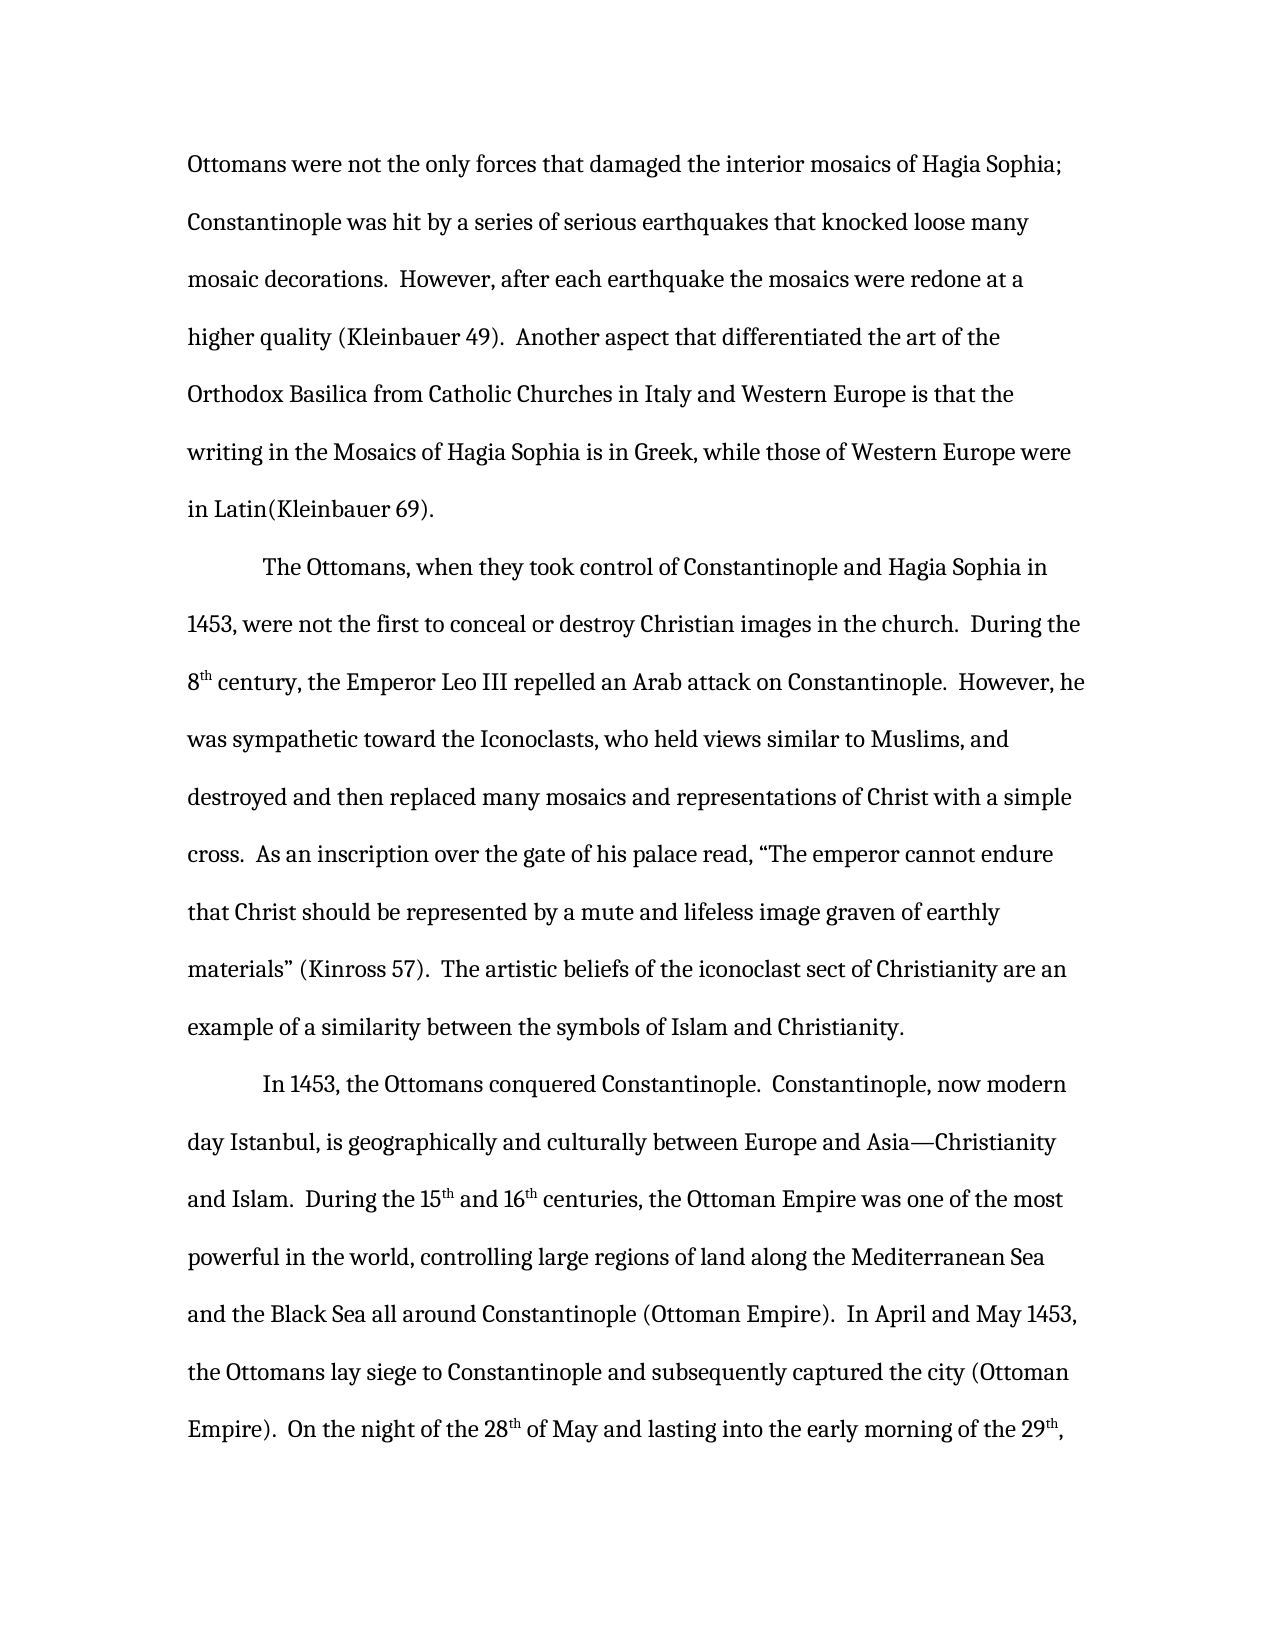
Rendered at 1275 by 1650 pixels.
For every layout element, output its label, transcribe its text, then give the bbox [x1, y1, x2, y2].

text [187, 1070, 1087, 1444]
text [187, 150, 1087, 524]
text The Ottomans, when they took control of Constantinople and Hagia Sophia in 1453, were not the first to conceal or destroy Christian images in the church. During the 8th century, the Emperor Leo III repelled an Arab attack on Constantinople. However, he was sympathetic toward the Iconoclasts, who held views similar to Muslims, and destroyed and then replaced many mosaics and representations of Christ with a simple cross. As an inscription over the gate of his palace read, “The emperor cannot endure that Christ should be represented by a mute and lifeless image graven of earthly materials” (Kinross 57). The artistic beliefs of the iconoclast sect of Christianity are an example of a similarity between the symbols of Islam and Christianity. [187, 552, 1087, 1041]
